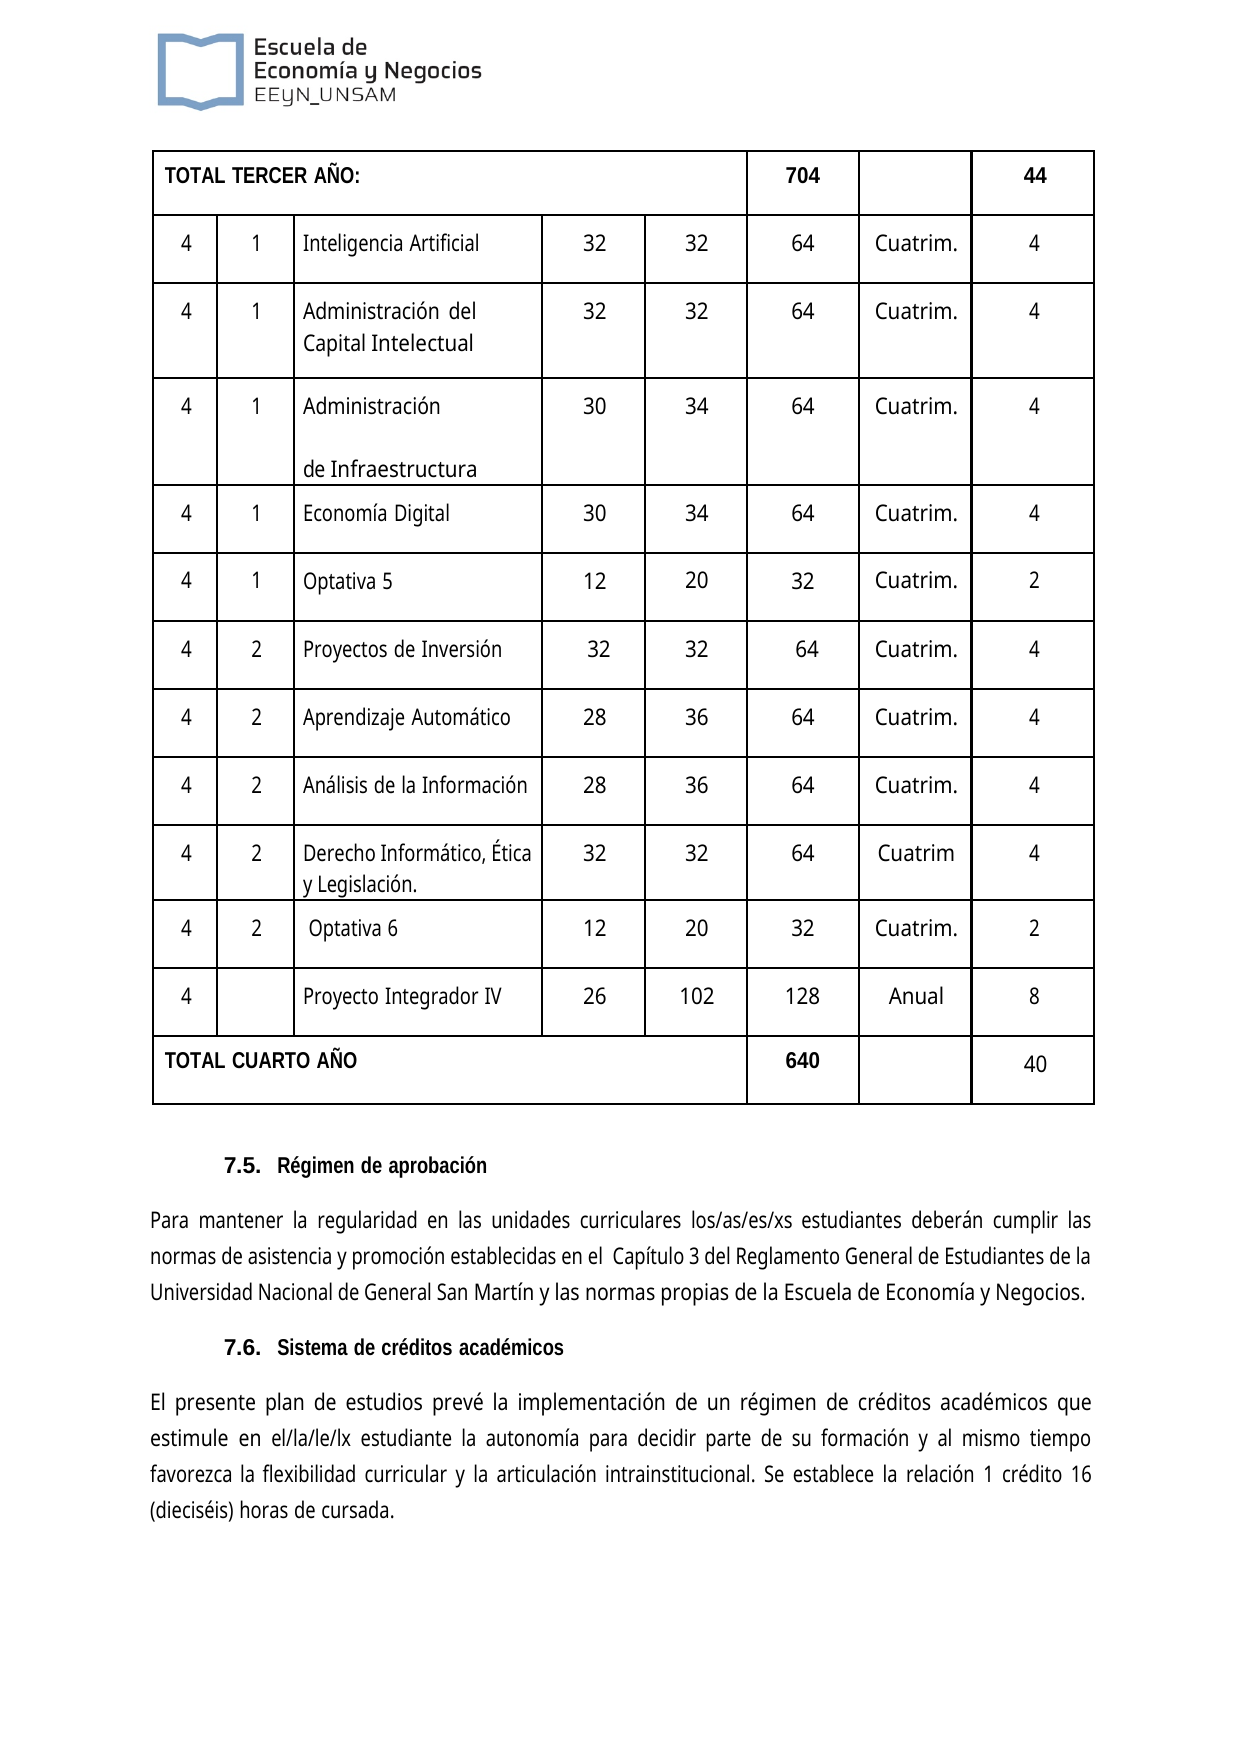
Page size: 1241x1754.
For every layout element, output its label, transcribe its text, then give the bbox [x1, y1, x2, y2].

table_cell Aprendizaje Automático [295, 690, 541, 756]
table_cell 2 [218, 901, 293, 967]
table_cell 28 [543, 758, 644, 823]
table_cell 32 [748, 554, 858, 620]
table_cell 4 [154, 969, 216, 1035]
table_cell Cuatrim. [860, 284, 970, 377]
table_cell 4 [973, 622, 1093, 688]
text El presente plan de estudios prevé la implementación de un régimen de créditos académicos que estimule en el/la/le/lx estudiante la autonomía para decidir parte de su formación y al mismo tiempo favorezca la flexibilidad curricular y la articulación intrainstitucional. Se establece la relación 1 crédito 16 (dieciséis) horas de cursada. [150, 1386, 1092, 1526]
table_cell 4 [154, 284, 216, 377]
table_cell 2 [218, 622, 293, 688]
table_cell TOTAL CUARTO AÑO [154, 1037, 746, 1103]
table_cell 1 [218, 486, 293, 552]
table_cell Optativa 6 [295, 901, 541, 967]
table_cell 102 [646, 969, 746, 1035]
table_cell 4 [154, 622, 216, 688]
subtitle Sistema de créditos académicos [223, 1334, 1113, 1361]
table_cell 4 [154, 486, 216, 552]
table_cell 64 [748, 826, 858, 899]
table_cell 26 [543, 969, 644, 1035]
table_cell 36 [646, 758, 746, 823]
table_cell 4 [154, 690, 216, 756]
table_cell 4 [973, 216, 1093, 282]
table_cell 64 [748, 690, 858, 756]
table_cell 64 [748, 379, 858, 484]
table_cell Optativa 5 [295, 554, 541, 620]
table_cell 2 [218, 826, 293, 899]
table_cell Administración de Infraestructura [295, 379, 541, 484]
table_cell 30 [543, 486, 644, 552]
table_cell Cuatrim. [860, 758, 970, 823]
table_cell Economía Digital [295, 486, 541, 552]
table_cell 4 [154, 758, 216, 823]
table_cell 34 [646, 486, 746, 552]
table_cell 32 [543, 826, 644, 899]
table_cell [860, 1037, 970, 1103]
table_cell Derecho Informático, Ética y Legislación. [295, 826, 541, 899]
table_cell 30 [543, 379, 644, 484]
table_cell 32 [543, 284, 644, 377]
table_cell 4 [973, 284, 1093, 377]
table_cell 640 [748, 1037, 858, 1103]
table_cell Administración del Capital Intelectual [295, 284, 541, 377]
table_header 44 [973, 152, 1093, 214]
table_cell 64 [748, 486, 858, 552]
table_cell 4 [154, 826, 216, 899]
table_cell 4 [973, 690, 1093, 756]
table_cell 32 [543, 622, 644, 688]
table_cell 40 [973, 1037, 1093, 1103]
table_header 704 [748, 152, 858, 214]
table_cell 12 [543, 901, 644, 967]
table_cell 64 [748, 758, 858, 823]
table_cell 32 [646, 284, 746, 377]
table_cell 4 [973, 826, 1093, 899]
table_cell 4 [973, 486, 1093, 552]
table_cell Cuatrim. [860, 901, 970, 967]
table_cell Análisis de la Información [295, 758, 541, 823]
table_cell 8 [973, 969, 1093, 1035]
table_cell Cuatrim. [860, 216, 970, 282]
table_cell 64 [748, 622, 858, 688]
table_header [860, 152, 970, 214]
table_cell 64 [748, 216, 858, 282]
table_cell Cuatrim [860, 826, 970, 899]
table_cell 32 [748, 901, 858, 967]
table_cell 4 [154, 901, 216, 967]
table_cell 1 [218, 379, 293, 484]
table_cell Anual [860, 969, 970, 1035]
table_cell 32 [646, 826, 746, 899]
table_cell 2 [973, 901, 1093, 967]
table_cell 4 [154, 379, 216, 484]
table_header TOTAL TERCER AÑO: [154, 152, 746, 214]
table_cell 32 [646, 622, 746, 688]
table_cell 1 [218, 216, 293, 282]
table_cell 4 [973, 379, 1093, 484]
table_cell 32 [646, 216, 746, 282]
table_cell Cuatrim. [860, 690, 970, 756]
table_cell 12 [543, 554, 644, 620]
table_cell 2 [218, 758, 293, 823]
table_cell Cuatrim. [860, 554, 970, 620]
table_cell 4 [973, 758, 1093, 823]
table_cell Cuatrim. [860, 486, 970, 552]
table_cell 20 [646, 901, 746, 967]
table_cell 2 [973, 554, 1093, 620]
table_cell 4 [154, 216, 216, 282]
table_cell Cuatrim. [860, 622, 970, 688]
table_cell 20 [646, 554, 746, 620]
table_cell 2 [218, 690, 293, 756]
table_cell 32 [543, 216, 644, 282]
table_cell 34 [646, 379, 746, 484]
table_cell 28 [543, 690, 644, 756]
table_cell 4 [154, 554, 216, 620]
picture [127, 3, 537, 142]
text Para mantener la regularidad en las unidades curriculares los/as/es/xs estudiantes deberán cumplir las normas de asistencia y promoción establecidas en el Capítulo 3 del Reglamento General de Estudiantes de la Universidad Nacional de General San Martín y las normas propias de la Escuela de Economía y Negocios. [150, 1203, 1091, 1307]
table_cell 1 [218, 554, 293, 620]
table_cell Proyecto Integrador IV [295, 969, 541, 1035]
list Régimen de aprobación [223, 1152, 1113, 1178]
table_cell [218, 969, 293, 1035]
table_cell 64 [748, 284, 858, 377]
table_cell 1 [218, 284, 293, 377]
table_cell 36 [646, 690, 746, 756]
table_cell Proyectos de Inversión [295, 622, 541, 688]
table_cell 128 [748, 969, 858, 1035]
table_cell Cuatrim. [860, 379, 970, 484]
table_cell Inteligencia Artificial [295, 216, 541, 282]
